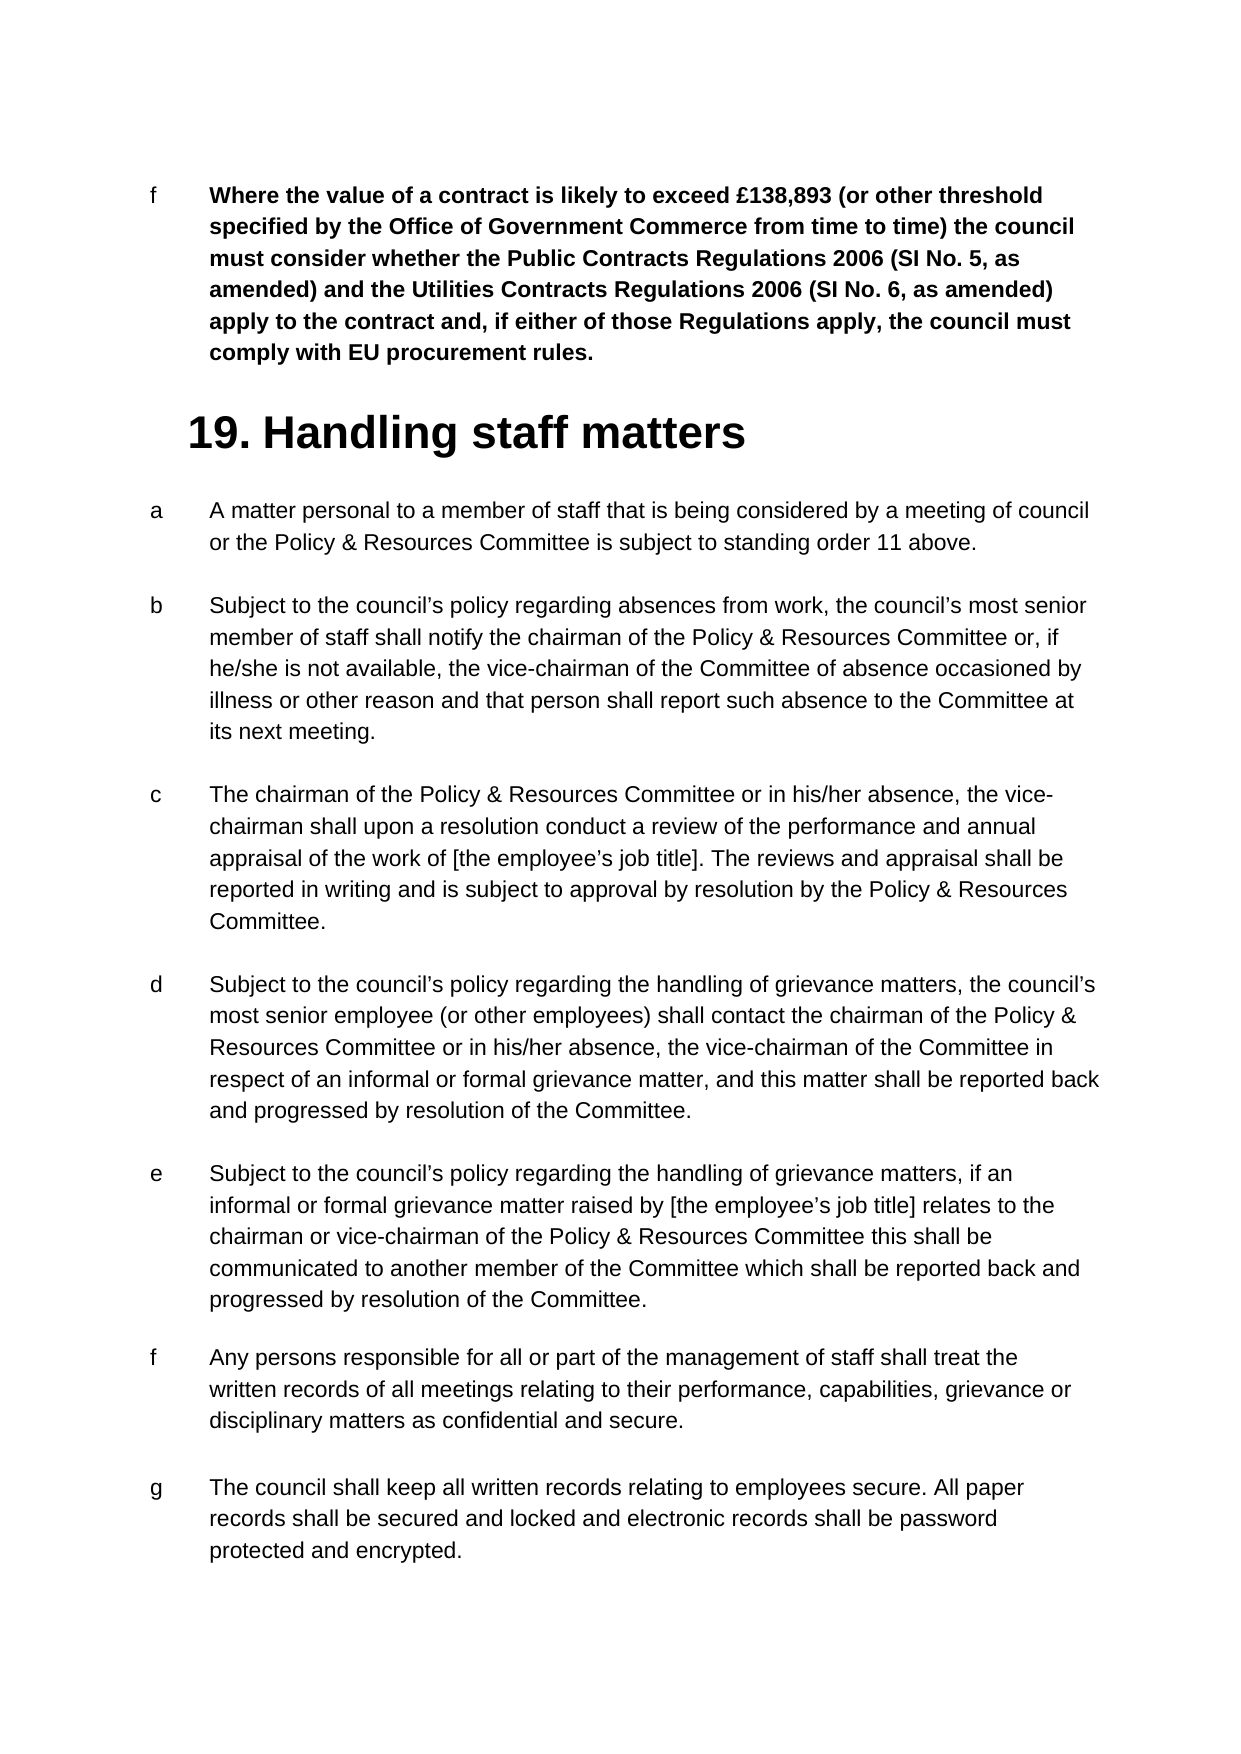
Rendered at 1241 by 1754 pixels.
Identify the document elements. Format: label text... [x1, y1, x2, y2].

list The council shall keep all written records relating to employees secure. All paper records shall be secured and locked and electronic records shall be password protected and encrypted. [150, 1473, 1090, 1563]
list Subject to the council’s policy regarding absences from work, the council’s most senior member of staff shall notify the chairman of the Policy & Resources Committee or, if he/she is not available, the vice-chairman of the Committee of absence occasioned by illness or other reason and that person shall report such absence to the Committee at its next meeting. [150, 592, 1090, 745]
list Any persons responsible for all or part of the management of staff shall treat the written records of all meetings relating to their performance, capabilities, grievance or disciplinary matters as confidential and secure. [150, 1344, 1090, 1434]
list Subject to the council’s policy regarding the handling of grievance matters, the council’s most senior employee (or other employees) shall contact the chairman of the Policy & Resources Committee or in his/her absence, the vice-chairman of the Committee in respect of an informal or formal grievance matter, and this matter shall be reported back and progressed by resolution of the Committee. [150, 971, 1105, 1123]
list The chairman of the Policy & Resources Committee or in his/her absence, the vice-chairman shall upon a resolution conduct a review of the performance and annual appraisal of the work of [the employee’s job title]. The reviews and appraisal shall be reported in writing and is subject to approval by resolution by the Policy & Resources Committee. [150, 781, 1090, 934]
list Where the value of a contract is likely to exceed £138,893 (or other threshold specified by the Office of Government Commerce from time to time) the council must consider whether the Public Contracts Regulations 2006 (SI No. 5, as amended) and the Utilities Contracts Regulations 2006 (SI No. 6, as amended) apply to the contract and, if either of those Regulations apply, the council must comply with EU procurement rules. [150, 182, 1090, 366]
subtitle Handling staff matters [187, 405, 1090, 458]
list Subject to the council’s policy regarding the handling of grievance matters, if an informal or formal grievance matter raised by [the employee’s job title] relates to the chairman or vice-chairman of the Policy & Resources Committee this shall be communicated to another member of the Committee which shall be reported back and progressed by resolution of the Committee. [150, 1160, 1090, 1313]
list A matter personal to a member of staff that is being considered by a meeting of council or the Policy & Resources Committee is subject to standing order 11 above. [150, 497, 1090, 555]
